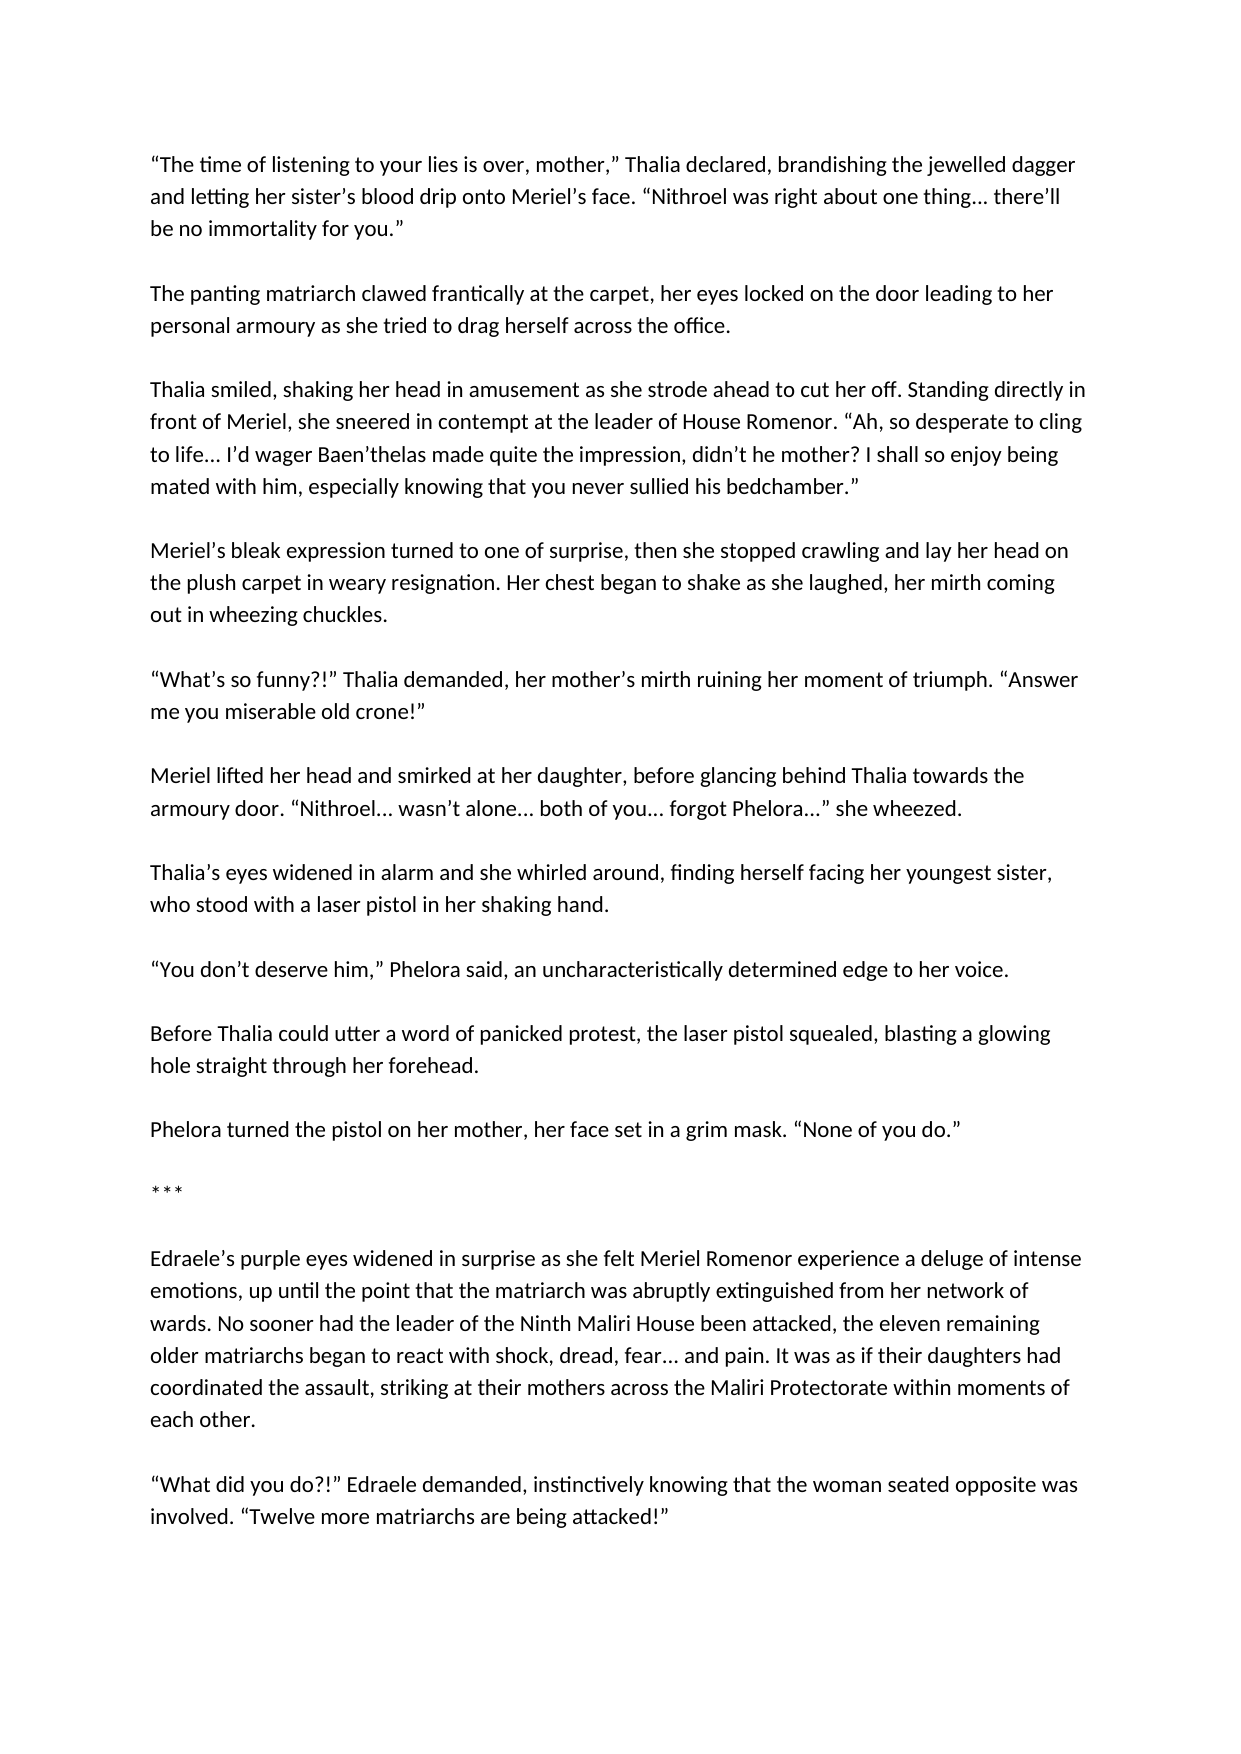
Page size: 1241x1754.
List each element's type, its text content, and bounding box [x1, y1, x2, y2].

text Meriel lifted her head and smirked at her daughter, before glancing behind Thalia towards the armoury door. “Nithroel... wasn’t alone... both of you... forgot Phelora...” she wheezed. [150, 762, 1090, 822]
text “What did you do?!” Edraele demanded, instinctively knowing that the woman seated opposite was involved. “Twelve more matriarchs are being attacked!” [150, 1470, 1090, 1530]
text Edraele’s purple eyes widened in surprise as she felt Meriel Romenor experience a deluge of intense emotions, up until the point that the matriarch was abruptly extinguished from her network of wards. No sooner had the leader of the Ninth Maliri House been attacked, the eleven remaining older matriarchs began to react with shock, dread, fear... and pain. It was as if their daughters had coordinated the assault, striking at their mothers across the Maliri Protectorate within moments of each other. [150, 1244, 1090, 1433]
text “You don’t deserve him,” Phelora said, an uncharacteristically determined edge to her voice. [150, 955, 1090, 983]
text Before Thalia could utter a word of panicked protest, the laser pistol squealed, blasting a glowing hole straight through her forehead. [150, 1019, 1090, 1079]
text Meriel’s bleak expression turned to one of surprise, then she stopped crawling and lay her head on the plush carpet in weary resignation. Her chest began to shake as she laughed, her mirth coming out in wheezing chuckles. [150, 536, 1090, 629]
text Thalia’s eyes widened in alarm and she whirled around, finding herself facing her youngest sister, who stood with a laser pistol in her shaking hand. [150, 858, 1090, 918]
text The panting matriarch clawed frantically at the carpet, her eyes locked on the door leading to her personal armoury as she tried to drag herself across the office. [150, 279, 1090, 339]
text “What’s so funny?!” Thalia demanded, her mother’s mirth ruining her moment of triumph. “Answer me you miserable old crone!” [150, 665, 1090, 725]
text *** [150, 1180, 1090, 1208]
text Thalia smiled, shaking her head in amusement as she strode ahead to cut her off. Standing directly in front of Meriel, she sneered in contempt at the leader of House Romenor. “Ah, so desperate to cling to life... I’d wager Baen’thelas made quite the impression, didn’t he mother? I shall so enjoy being mated with him, especially knowing that you never sullied his bedchamber.” [150, 375, 1090, 500]
text Phelora turned the pistol on her mother, her face set in a grim mask. “None of you do.” [150, 1116, 1090, 1144]
text “The time of listening to your lies is over, mother,” Thalia declared, brandishing the jewelled dagger and letting her sister’s blood drip onto Meriel’s face. “Nithroel was right about one thing... there’ll be no immortality for you.” [150, 150, 1090, 242]
